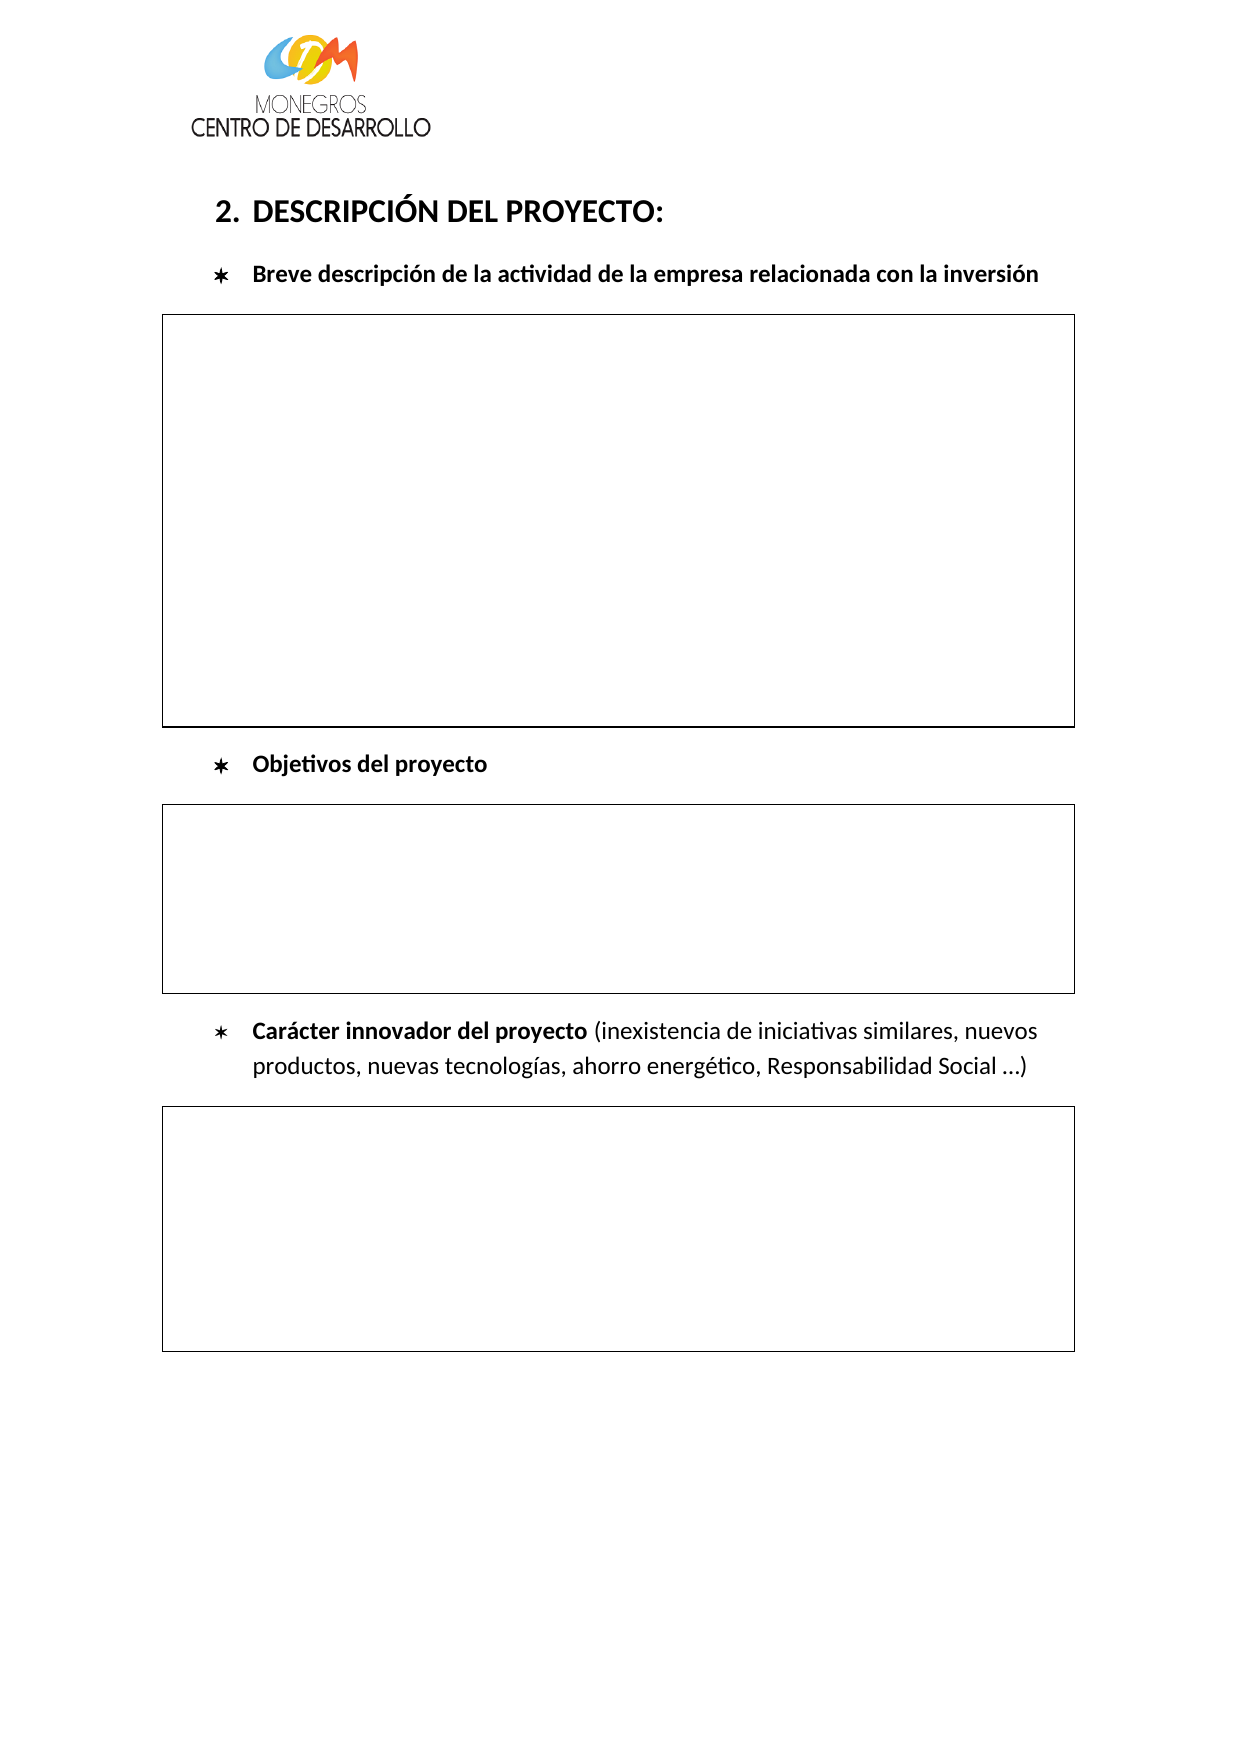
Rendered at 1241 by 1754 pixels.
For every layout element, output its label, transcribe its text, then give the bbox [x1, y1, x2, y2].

table_header [163, 1107, 1074, 1351]
list Objetivos del proyecto [215, 748, 1078, 779]
list Breve descripción de la actividad de la empresa relacionada con la inversión [215, 258, 1078, 289]
table_header [163, 805, 1074, 993]
picture [177, 20, 448, 167]
table_header [163, 315, 1074, 726]
list Carácter innovador del proyecto (inexistencia de iniciativas similares, nuevos productos, nuevas tecnologías, ahorro energético, Responsabilidad Social …) [215, 1015, 1078, 1081]
list DESCRIPCIÓN DEL PROYECTO: [215, 191, 1078, 231]
